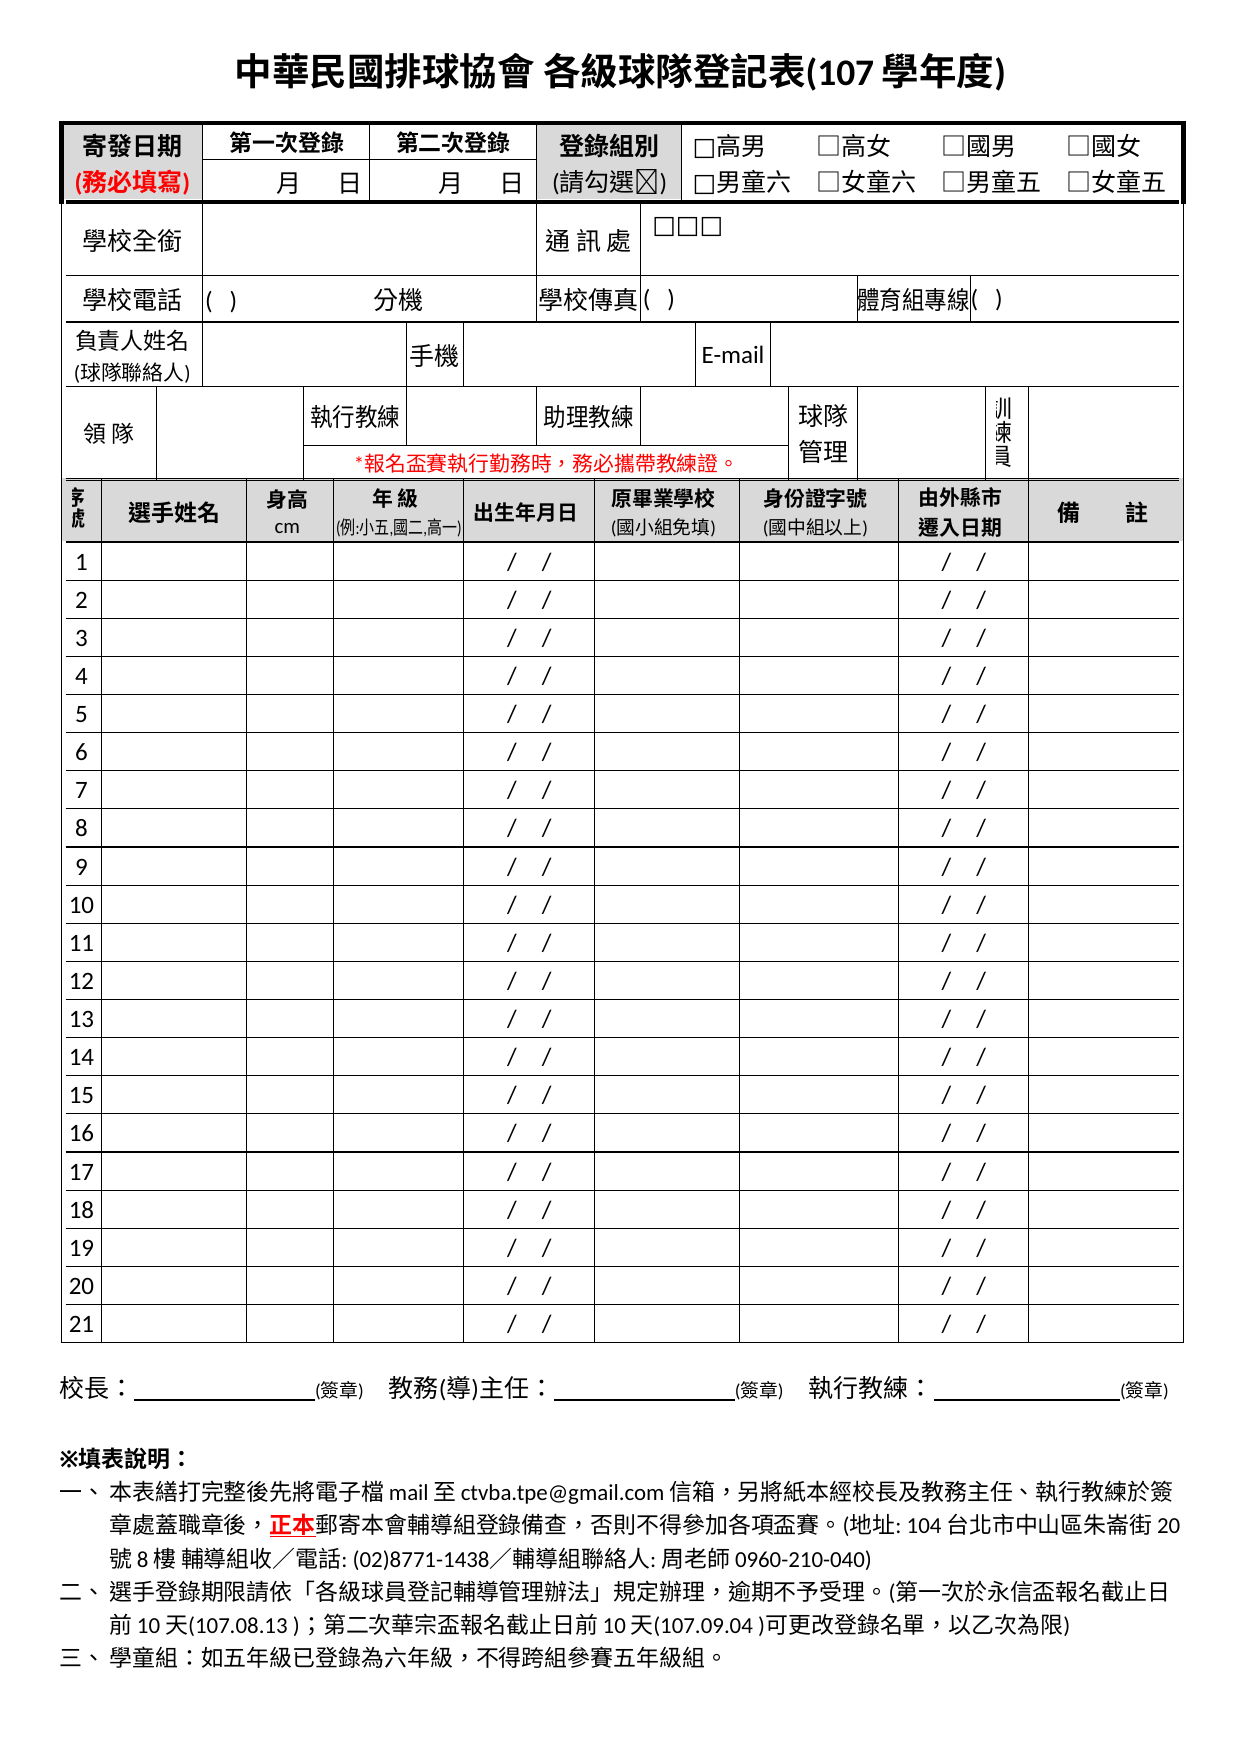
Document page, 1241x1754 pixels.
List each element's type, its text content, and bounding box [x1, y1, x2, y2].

table_cell [334, 1114, 463, 1151]
table_cell [1029, 618, 1183, 656]
table_cell [247, 924, 333, 961]
table_cell 學校傳真 [537, 276, 640, 321]
table_cell [334, 1000, 463, 1037]
table_cell / / [464, 1153, 594, 1189]
table_cell [247, 1000, 333, 1037]
table_cell [1029, 1266, 1183, 1304]
table_cell [1029, 770, 1183, 808]
table_cell 9 [62, 846, 101, 884]
table_cell / / [464, 962, 594, 999]
table_cell [740, 543, 898, 579]
table_cell / / [464, 581, 594, 618]
table_cell / / [899, 543, 1028, 579]
table_header 第二次登錄 [370, 125, 536, 158]
table_cell [1029, 656, 1183, 694]
table_cell [595, 543, 739, 579]
table_cell / / [464, 695, 594, 732]
table_cell *報名盃賽執行勤務時，務必攜帶教練證。 [304, 446, 788, 478]
table_cell 由外縣市 遷入日期 [899, 481, 1028, 541]
table_cell 手機 [407, 323, 463, 386]
table_cell / / [899, 848, 1028, 884]
table_cell [334, 1267, 463, 1304]
table_cell [595, 1153, 739, 1189]
table_cell 通 訊 處 [537, 204, 640, 275]
table_cell [595, 1114, 739, 1151]
table_cell [740, 1153, 898, 1189]
table_cell [334, 619, 463, 656]
table_header 第一次登錄 [203, 125, 369, 158]
table_cell [595, 1305, 739, 1342]
table_cell [740, 619, 898, 656]
table_cell 8 [62, 808, 101, 846]
table_cell 4 [62, 656, 101, 694]
table_cell 執行教練 [304, 387, 406, 444]
table_cell [247, 733, 333, 770]
table_cell [334, 1191, 463, 1228]
table_cell [102, 581, 246, 618]
table_cell [740, 1305, 898, 1342]
table_cell [1029, 1113, 1183, 1151]
table_cell [595, 581, 739, 618]
table_cell [247, 619, 333, 656]
table_cell [407, 387, 536, 444]
table_header 寄發日期 (務必填寫) [64, 125, 202, 199]
table_cell 7 [62, 770, 101, 808]
table_cell 原畢業學校 (國小組免填) [595, 481, 739, 541]
table_cell [740, 771, 898, 808]
table_cell [740, 924, 898, 961]
table_cell [102, 1038, 246, 1075]
table_cell [595, 657, 739, 694]
table_cell 11 [62, 923, 101, 961]
table_cell 月 日 [203, 160, 369, 199]
table_cell 13 [62, 999, 101, 1037]
table_cell 負責人姓名 (球隊聯絡人) [62, 321, 202, 386]
table_cell [595, 1076, 739, 1113]
table_cell [334, 657, 463, 694]
table_cell [247, 809, 333, 846]
table_cell [247, 543, 333, 579]
table_cell / / [899, 1153, 1028, 1189]
table_cell [334, 695, 463, 732]
table_cell [1029, 999, 1183, 1037]
table_cell / / [464, 886, 594, 923]
table_cell / / [899, 1038, 1028, 1075]
table_cell [334, 1305, 463, 1342]
table_cell 出生年月日 [464, 481, 594, 541]
table_cell [595, 886, 739, 923]
table_cell ( ) [971, 275, 1183, 321]
list 選手登錄期限請依「各級球員登記輔導管理辦法」規定辦理，逾期不予受理。(第一次於永信盃報名截止日前10 天(107.08.13 )；第二次華宗盃報名截止日前10天(107.09.04 )可更改登錄名單，以乙次為限) [59, 1574, 1181, 1640]
table_header □高男 □高女 □國男 □國女 □男童六 □女童六 □男童五 □女童五 [682, 125, 1181, 199]
table_cell / / [899, 619, 1028, 656]
table_cell [247, 886, 333, 923]
table_cell [102, 1267, 246, 1304]
table_cell 身高 cm [247, 481, 333, 541]
table_cell / / [899, 1267, 1028, 1304]
table_cell [771, 321, 1183, 386]
table_cell [157, 387, 303, 478]
table_cell [740, 886, 898, 923]
table_cell [334, 771, 463, 808]
table_cell [102, 1305, 246, 1342]
table_cell 14 [62, 1037, 101, 1075]
table_cell [247, 1305, 333, 1342]
table_cell [247, 962, 333, 999]
table_cell / / [464, 733, 594, 770]
table_cell 領 隊 [62, 386, 156, 478]
table_cell [247, 1076, 333, 1113]
table_cell [740, 1000, 898, 1037]
table_cell [247, 1191, 333, 1228]
table_cell / / [899, 1000, 1028, 1037]
table_cell [464, 323, 695, 386]
table_cell [334, 543, 463, 579]
table_cell [740, 1191, 898, 1228]
table_cell [102, 1076, 246, 1113]
table_cell / / [899, 581, 1028, 618]
table_cell [247, 695, 333, 732]
table_cell [102, 1229, 246, 1266]
table_cell / / [464, 848, 594, 884]
table_cell / / [464, 619, 594, 656]
table_cell [1029, 1190, 1183, 1228]
table_cell 21 [62, 1304, 101, 1342]
table_cell / / [899, 886, 1028, 923]
table_cell [247, 657, 333, 694]
table_cell [740, 1267, 898, 1304]
table_cell / / [899, 1114, 1028, 1151]
table_cell / / [464, 924, 594, 961]
table_cell 3 [62, 618, 101, 656]
table_cell / / [899, 962, 1028, 999]
table_cell [595, 1267, 739, 1304]
table_cell [203, 323, 406, 386]
table_cell [102, 848, 246, 884]
table_cell 體育組專線 [858, 276, 970, 321]
table_cell [247, 1114, 333, 1151]
table_cell [334, 733, 463, 770]
table_cell [1029, 808, 1183, 846]
table_cell / / [899, 695, 1028, 732]
table_cell [1029, 885, 1183, 923]
table_cell / / [464, 1191, 594, 1228]
table_cell [1029, 580, 1183, 618]
table_cell 身份證字號 (國中組以上) [740, 481, 898, 541]
table_cell [1029, 541, 1183, 579]
table_cell [595, 733, 739, 770]
table_cell [740, 848, 898, 884]
table_cell 訓練員 [986, 387, 1028, 478]
table_cell / / [899, 733, 1028, 770]
table_cell [858, 387, 985, 478]
table_cell / / [464, 1114, 594, 1151]
table_cell [247, 1038, 333, 1075]
table_cell [334, 886, 463, 923]
table_cell 10 [62, 885, 101, 923]
table_cell [1029, 846, 1183, 884]
table_cell [740, 733, 898, 770]
table_cell [1029, 386, 1183, 478]
table_cell 1 [62, 541, 101, 579]
table_cell [740, 962, 898, 999]
table_cell [1029, 1151, 1183, 1189]
table_cell [595, 962, 739, 999]
table_cell 18 [62, 1190, 101, 1228]
table_cell [334, 1076, 463, 1113]
text 校長： (簽章) 教務(導)主任： (簽章) 執行教練： (簽章) [59, 1368, 1196, 1404]
table_cell 年 級 (例:小五,國二,高一) [334, 481, 463, 541]
table_cell [102, 1191, 246, 1228]
table_cell / / [464, 809, 594, 846]
table_cell 6 [62, 732, 101, 770]
table_cell / / [899, 1229, 1028, 1266]
table_cell [740, 1038, 898, 1075]
table_cell □□□ [641, 200, 1183, 275]
table_cell [1029, 1075, 1183, 1113]
table_cell 助理教練 [537, 387, 640, 444]
table_cell [102, 924, 246, 961]
list 學童組：如五年級已登錄為六年級，不得跨組參賽五年級組。 [59, 1640, 1181, 1673]
table_cell [595, 848, 739, 884]
table_cell 月 日 [370, 160, 536, 199]
table_cell [334, 848, 463, 884]
table_cell [102, 771, 246, 808]
table_cell [102, 695, 246, 732]
table_cell 學校全銜 [62, 200, 202, 275]
text 中華民國排球協會 各級球隊登記表(107學年度) [59, 41, 1181, 96]
table_cell [740, 581, 898, 618]
table_cell [334, 1229, 463, 1266]
table_cell / / [899, 809, 1028, 846]
table_cell ( ) [641, 276, 857, 321]
table_cell [102, 809, 246, 846]
table_cell [595, 1038, 739, 1075]
table_cell [102, 543, 246, 579]
table_cell 15 [62, 1075, 101, 1113]
table_cell [102, 886, 246, 923]
table_cell [740, 657, 898, 694]
table_cell [1029, 732, 1183, 770]
table_cell E-mail [696, 323, 770, 386]
table_cell [102, 1153, 246, 1189]
list 本表繕打完整後先將電子檔mail至ctvba.tpe@gmail.com信箱，另將紙本經校長及教務主任、執行教練於簽章處蓋職章後，正本郵寄本會輔導組登錄備查，否則不得參加各項盃賽。(地址: 104台北市中山區朱崙街20號8樓 輔導組收／電話: (02)8771-1438／輔導組聯絡人: 周老師0960-210-040) [59, 1474, 1181, 1574]
table_cell [102, 962, 246, 999]
table_cell [102, 619, 246, 656]
table_cell / / [464, 543, 594, 579]
table_cell 19 [62, 1228, 101, 1266]
table_cell [595, 1229, 739, 1266]
table_cell [102, 1000, 246, 1037]
table_cell [247, 1153, 333, 1189]
table_cell [595, 809, 739, 846]
table_cell / / [464, 1038, 594, 1075]
table_cell / / [899, 771, 1028, 808]
table_cell [1029, 923, 1183, 961]
table_cell [334, 809, 463, 846]
table_cell / / [464, 1267, 594, 1304]
table_cell [1029, 1304, 1183, 1342]
table_cell [595, 1000, 739, 1037]
table_cell [334, 924, 463, 961]
table_cell [102, 733, 246, 770]
table_cell [247, 1267, 333, 1304]
table_cell [740, 809, 898, 846]
table_cell 學校電話 [62, 275, 202, 321]
table_cell [203, 204, 536, 275]
table_cell [1029, 694, 1183, 732]
table_cell [1029, 1037, 1183, 1075]
table_cell / / [899, 1305, 1028, 1342]
table_cell 20 [62, 1266, 101, 1304]
table_cell [641, 387, 788, 444]
table_cell / / [464, 1000, 594, 1037]
table_cell [247, 1229, 333, 1266]
table_cell 序號 [62, 478, 101, 541]
table_cell 16 [62, 1113, 101, 1151]
table_cell / / [464, 1229, 594, 1266]
table_cell / / [899, 1191, 1028, 1228]
table_cell [740, 695, 898, 732]
table_header 登錄組別 (請勾選) [537, 125, 681, 199]
table_cell [595, 619, 739, 656]
table_cell / / [899, 1076, 1028, 1113]
table_cell [740, 1114, 898, 1151]
table_cell [247, 771, 333, 808]
table_cell [740, 1229, 898, 1266]
table_cell [334, 581, 463, 618]
table_cell / / [464, 1305, 594, 1342]
table_cell / / [464, 657, 594, 694]
table_cell / / [464, 1076, 594, 1113]
table_cell [247, 848, 333, 884]
table_cell [595, 924, 739, 961]
table_cell / / [899, 924, 1028, 961]
text ※填表說明： [59, 1441, 1181, 1474]
table_cell [334, 1038, 463, 1075]
table_cell [595, 771, 739, 808]
table_cell 17 [62, 1151, 101, 1189]
table_cell [334, 1153, 463, 1189]
table_cell 選手姓名 [102, 481, 246, 541]
table_cell 球隊 管理 [789, 387, 857, 478]
table_cell [102, 657, 246, 694]
table_cell ( ) 分機 [203, 276, 536, 321]
table_cell 備 註 [1029, 478, 1183, 541]
table_cell / / [464, 771, 594, 808]
table_cell [334, 962, 463, 999]
table_cell 2 [62, 580, 101, 618]
table_cell 5 [62, 694, 101, 732]
table_cell / / [899, 657, 1028, 694]
table_cell [740, 1076, 898, 1113]
table_cell [247, 581, 333, 618]
table_cell [1029, 1228, 1183, 1266]
table_cell 12 [62, 961, 101, 999]
table_cell [1029, 961, 1183, 999]
table_cell [595, 695, 739, 732]
table_cell [102, 1114, 246, 1151]
table_cell [595, 1191, 739, 1228]
